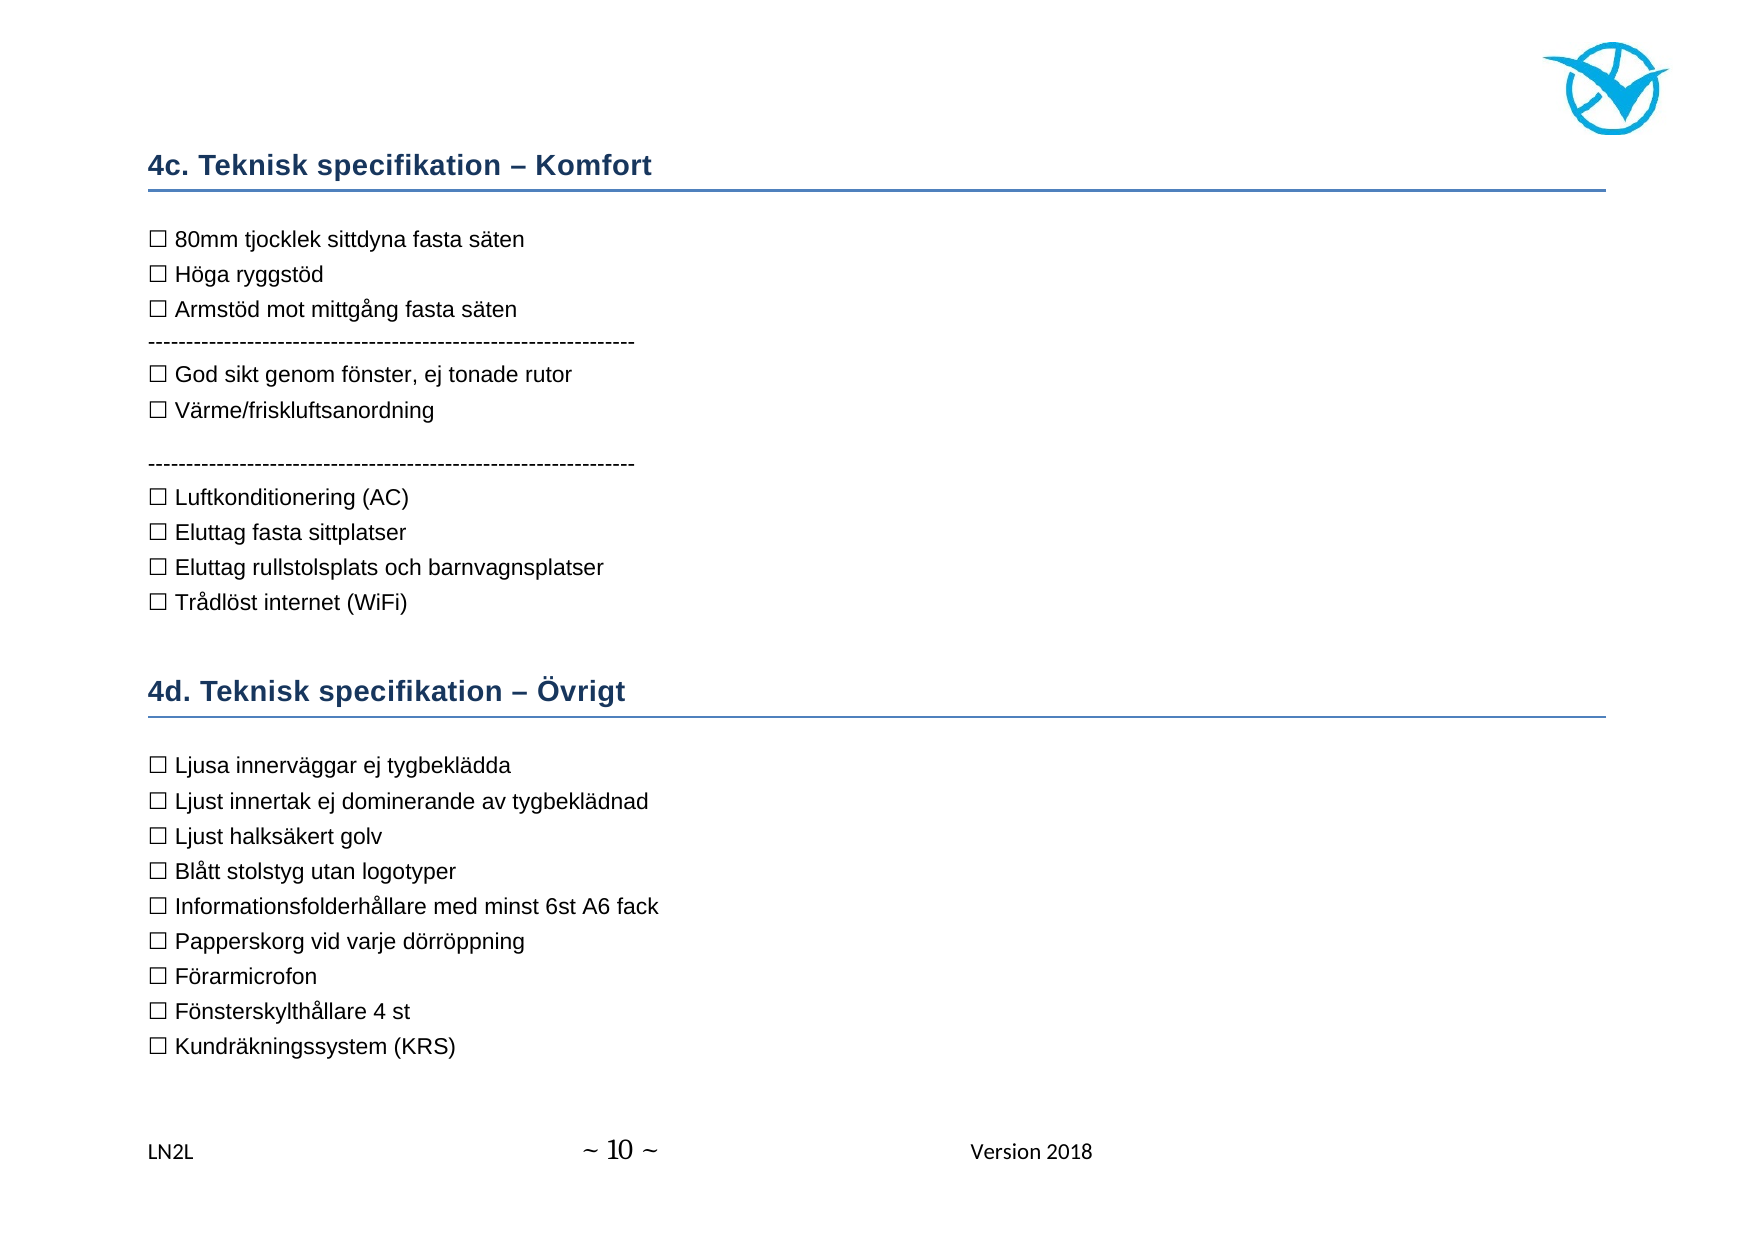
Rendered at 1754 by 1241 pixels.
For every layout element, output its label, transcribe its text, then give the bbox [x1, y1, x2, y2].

picture [1542, 42, 1654, 135]
title 4d. Teknisk specifikation – Övrigt [148, 674, 1606, 716]
title 4c. Teknisk specifikation – Komfort [148, 148, 1606, 189]
picture [1584, 48, 1616, 74]
text ---------------------------------------------------------------- Luftkonditionering (AC) Eluttag fasta sittplatser Eluttag rullstolsplats och barnvagnsplatser Trådlöst internet (WiFi) [148, 450, 1606, 649]
picture [1615, 42, 1673, 135]
text 80mm tjocklek sittdyna fasta säten Höga ryggstöd Armstöd mot mittgång fasta säten ---------------------------------------------------------------- God sikt genom fönster, ej tonade rutor Värme/friskluftsanordning [148, 223, 1606, 425]
text Ljusa innerväggar ej tygbeklädda Ljust innertak ej dominerande av tygbeklädnad Ljust halksäkert golv Blått stolstyg utan logotyper Informationsfolderhållare med minst 6st A6 fack Papperskorg vid varje dörröppning Förarmicrofon Fönsterskylthållare 4 st Kundräkningssystem (KRS) [148, 749, 1606, 1062]
